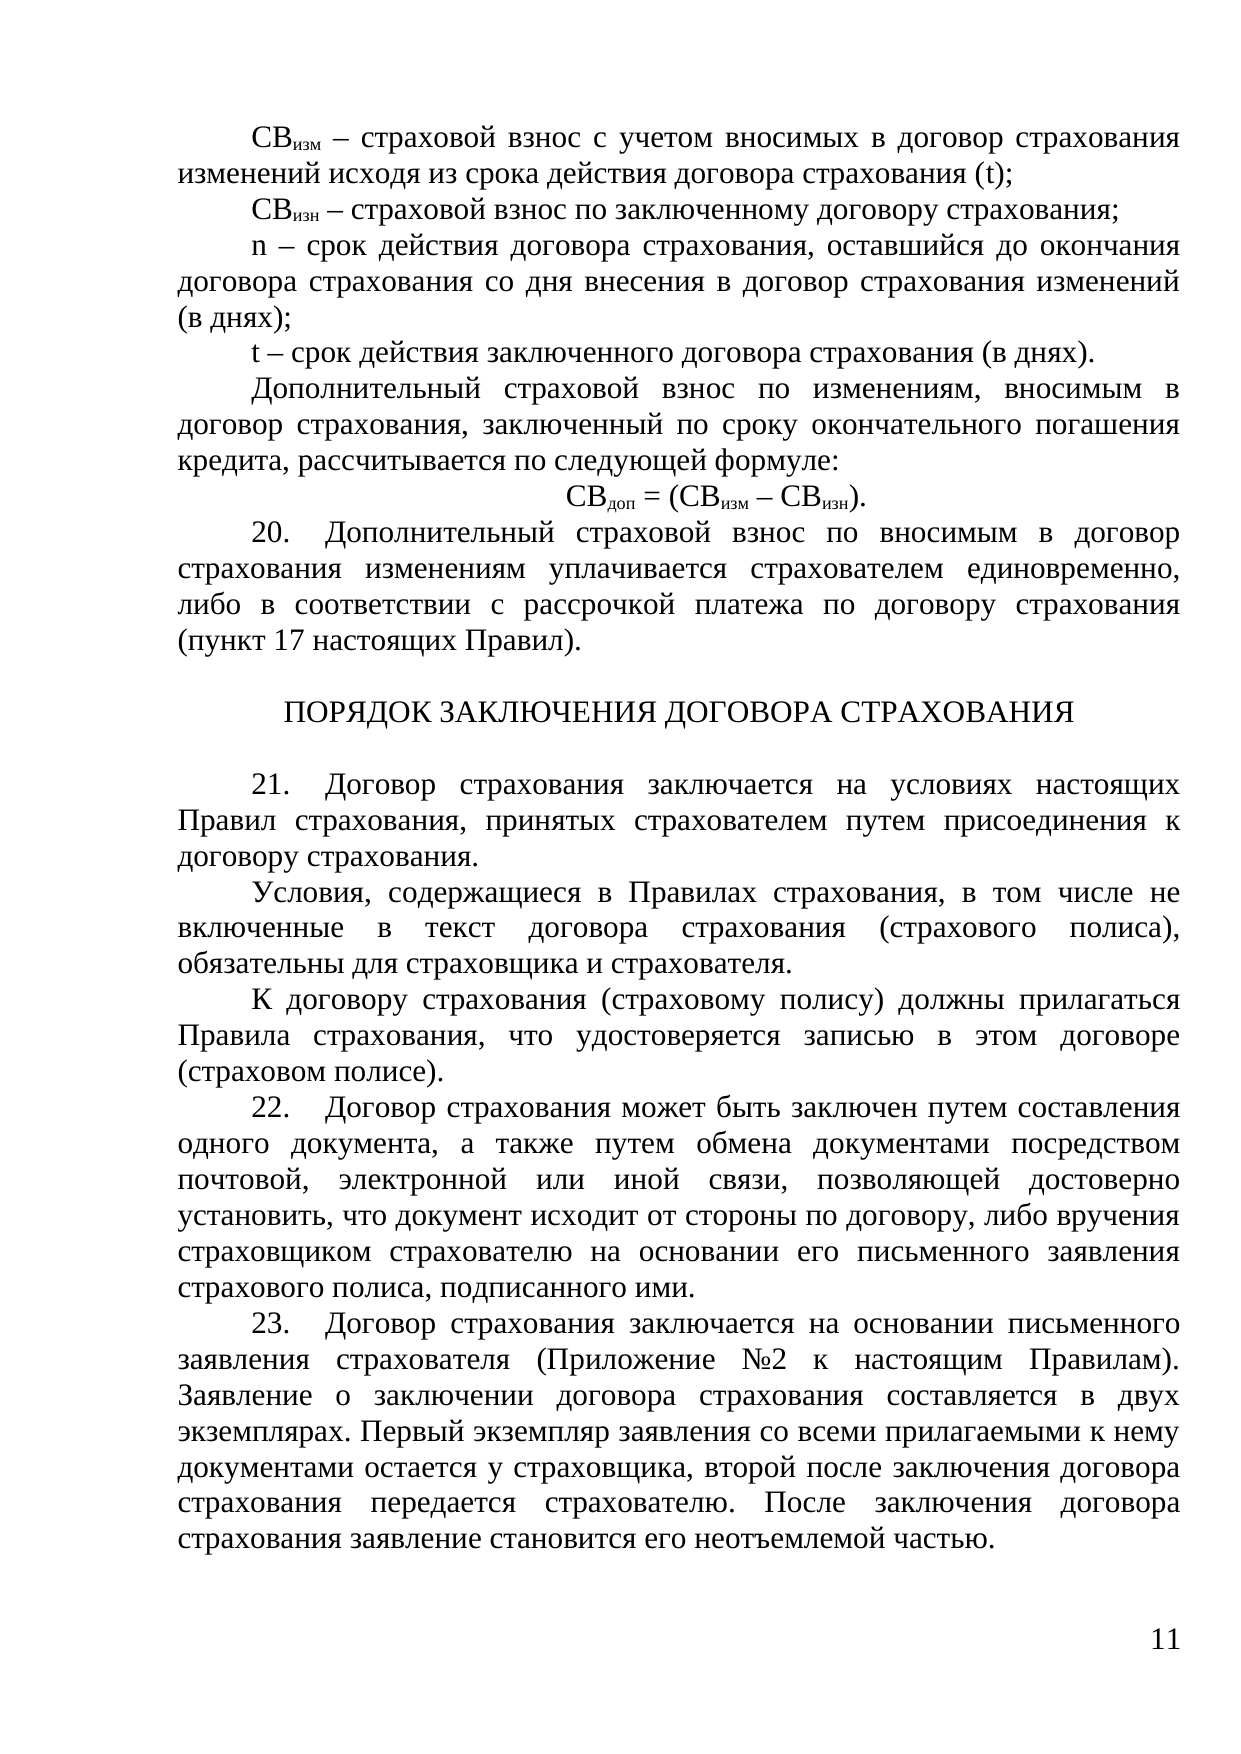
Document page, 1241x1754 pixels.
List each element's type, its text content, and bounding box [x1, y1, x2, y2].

list СВдоп = (СВизм – СВизн). [177, 477, 1181, 513]
list Договор страхования может быть заключен путем составления одного документа, а также путем обмена документами посредством почтовой, электронной или иной связи, позволяющей достоверно установить, что документ исходит от стороны по договору, либо вручения страховщиком страхователю на основании его письменного заявления страхового полиса, подписанного ими. [177, 1088, 1181, 1304]
list Дополнительный страховой взнос по изменениям, вносимым в договор страхования, заключенный по сроку окончательного погашения кредита, рассчитывается по следующей формуле: [177, 370, 1181, 477]
list t – срок действия заключенного договора страхования (в днях). [177, 334, 1181, 370]
list n – срок действия договора страхования, оставшийся до окончания договора страхования со дня внесения в договор страхования изменений (в днях); [177, 226, 1181, 334]
list Договор страхования заключается на основании письменного заявления страхователя (Приложение №2 к настоящим Правилам). Заявление о заключении договора страхования составляется в двух экземплярах. Первый экземпляр заявления со всеми прилагаемыми к нему документами остается у страховщика, второй после заключения договора страхования передается страхователю. После заключения договора страхования заявление становится его неотъемлемой частью. [177, 1304, 1181, 1556]
text Порядок заключения договора страхования [177, 693, 1181, 729]
list Условия, содержащиеся в Правилах страхования, в том числе не включенные в текст договора страхования (страхового полиса), обязательны для страховщика и страхователя. [177, 873, 1181, 981]
list К договору страхования (страховому полису) должны прилагаться Правила страхования, что удостоверяется записью в этом договоре (страховом полисе). [177, 981, 1181, 1088]
list Договор страхования заключается на условиях настоящих Правил страхования, принятых страхователем путем присоединения к договору страхования. [177, 765, 1181, 873]
list Дополнительный страховой взнос по вносимым в договор страхования изменениям уплачивается страхователем единовременно, либо в соответствии с рассрочкой платежа по договору страхования (пункт 17 настоящих Правил). [177, 513, 1181, 657]
list СВизн – страховой взнос по заключенному договору страхования; [177, 190, 1181, 226]
list СВизм – страховой взнос с учетом вносимых в договор страхования изменений исходя из срока действия договора страхования (t); [177, 118, 1181, 190]
